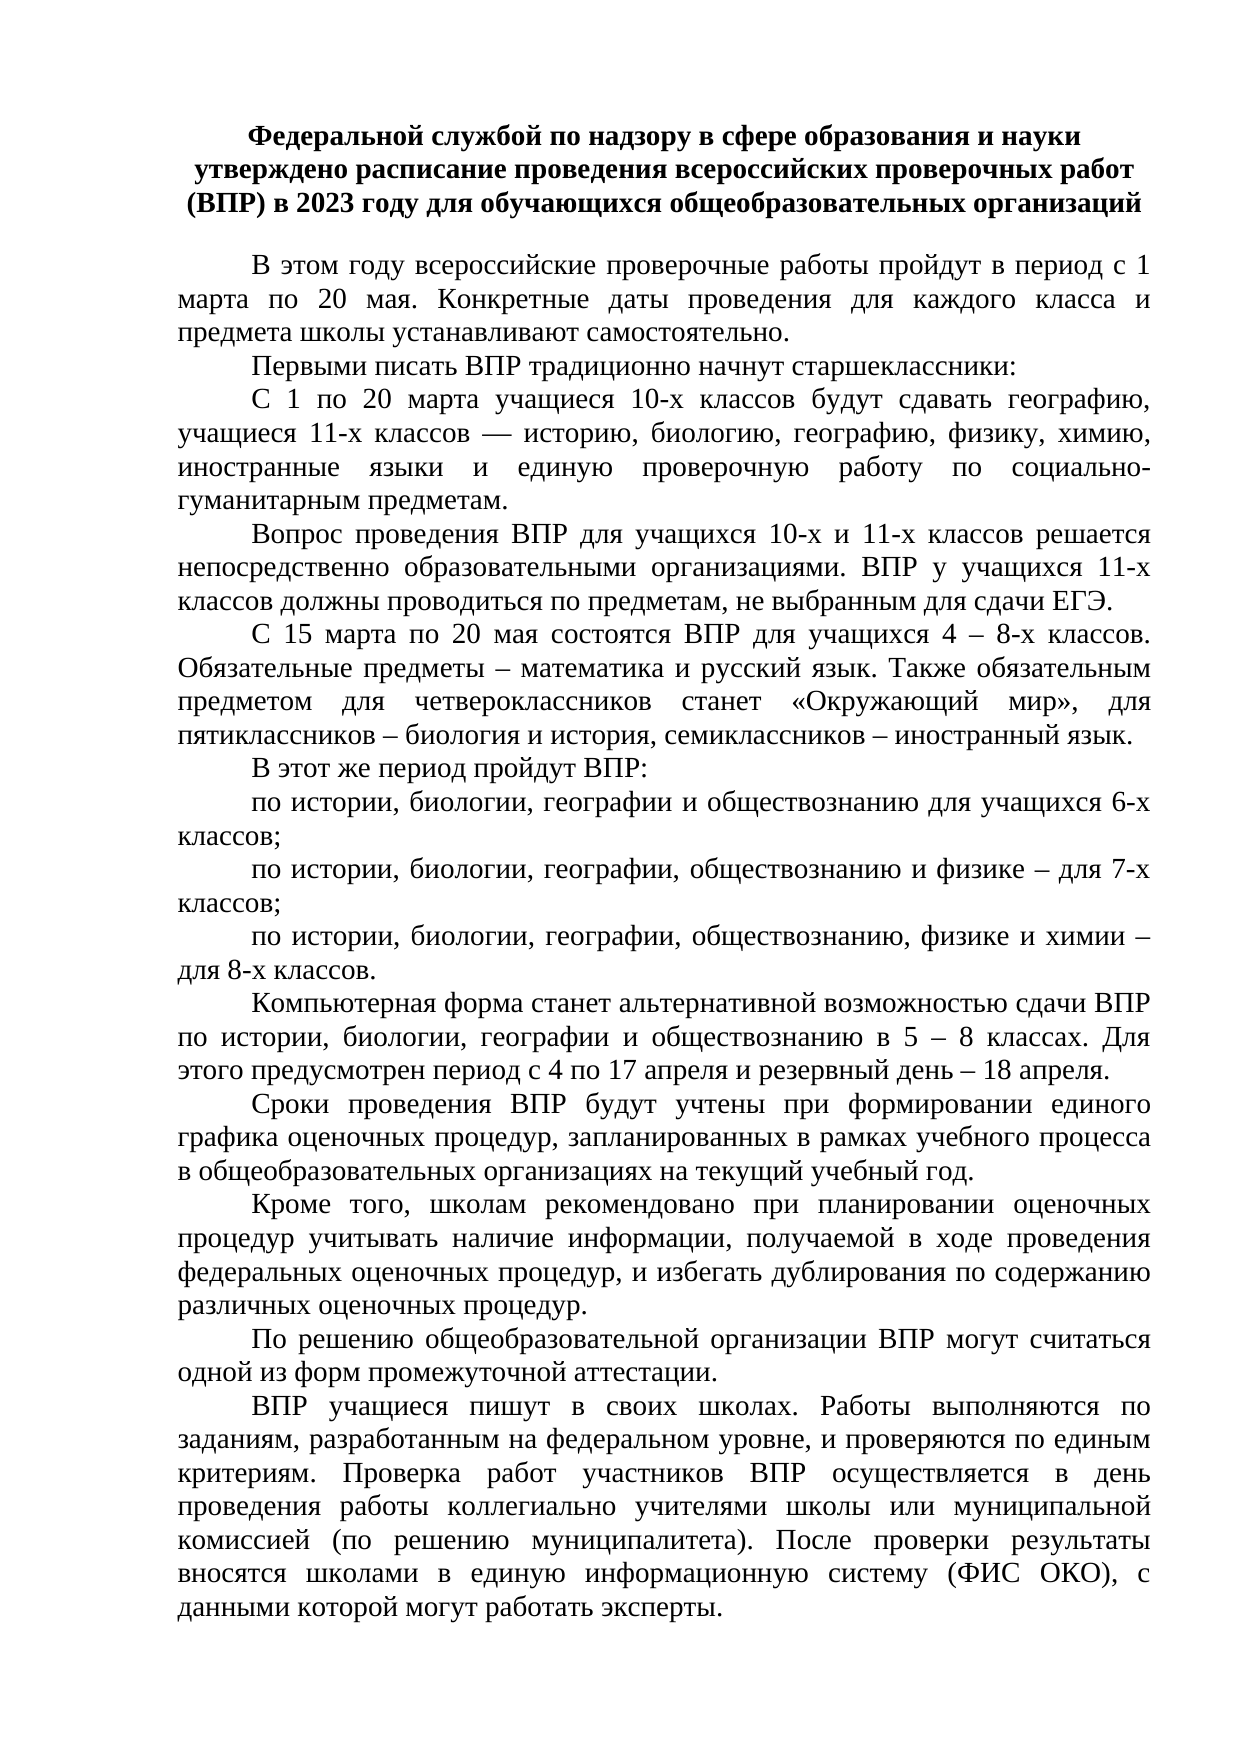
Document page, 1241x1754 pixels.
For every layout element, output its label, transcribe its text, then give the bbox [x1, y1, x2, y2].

text С 15 марта по 20 мая состоятся ВПР для учащихся 4 – 8-х классов. Обязательные предметы – математика и русский язык. Также обязательным предметом для четвероклассников станет «Окружающий мир», для пятиклассников – биология и история, семиклассников – иностранный язык. [177, 616, 1152, 751]
text Первыми писать ВПР традиционно начнут старшеклассники: [177, 348, 1152, 382]
text по истории, биологии, географии, обществознанию и физике – для 7-х классов; [177, 851, 1152, 918]
text ВПР учащиеся пишут в своих школах. Работы выполняются по заданиям, разработанным на федеральном уровне, и проверяются по единым критериям. Проверка работ участников ВПР осуществляется в день проведения работы коллегиально учителями школы или муниципальной комиссией (по решению муниципалитета). После проверки результаты вносятся школами в единую информационную систему (ФИС ОКО), с данными которой могут работать эксперты. [177, 1388, 1152, 1623]
text Кроме того, школам рекомендовано при планировании оценочных процедур учитывать наличие информации, получаемой в ходе проведения федеральных оценочных процедур, и избегать дублирования по содержанию различных оценочных процедур. [177, 1187, 1152, 1321]
text По решению общеобразовательной организации ВПР могут считаться одной из форм промежуточной аттестации. [177, 1321, 1152, 1388]
text по истории, биологии, географии и обществознанию для учащихся 6-х классов; [177, 784, 1152, 851]
text В этот же период пройдут ВПР: [177, 751, 1152, 784]
text Вопрос проведения ВПР для учащихся 10-х и 11-х классов решается непосредственно образовательными организациями. ВПР у учащихся 11-х классов должны проводиться по предметам, не выбранным для сдачи ЕГЭ. [177, 516, 1152, 616]
text С 1 по 20 марта учащиеся 10-х классов будут сдавать географию, учащиеся 11-х классов — историю, биологию, географию, физику, химию, иностранные языки и единую проверочную работу по социально-гуманитарным предметам. [177, 382, 1152, 516]
text Сроки проведения ВПР будут учтены при формировании единого графика оценочных процедур, запланированных в рамках учебного процесса в общеобразовательных организациях на текущий учебный год. [177, 1086, 1152, 1187]
text Федеральной службой по надзору в сфере образования и науки утверждено расписание проведения всероссийских проверочных работ (ВПР) в 2023 году для обучающихся общеобразовательных организаций [177, 118, 1152, 219]
text В этом году всероссийские проверочные работы пройдут в период с 1 марта по 20 мая. Конкретные даты проведения для каждого класса и предмета школы устанавливают самостоятельно. [177, 247, 1152, 348]
text по истории, биологии, географии, обществознанию, физике и химии – для 8-х классов. [177, 918, 1152, 985]
text Компьютерная форма станет альтернативной возможностью сдачи ВПР по истории, биологии, географии и обществознанию в 5 – 8 классах. Для этого предусмотрен период с 4 по 17 апреля и резервный день – 18 апреля. [177, 985, 1152, 1086]
